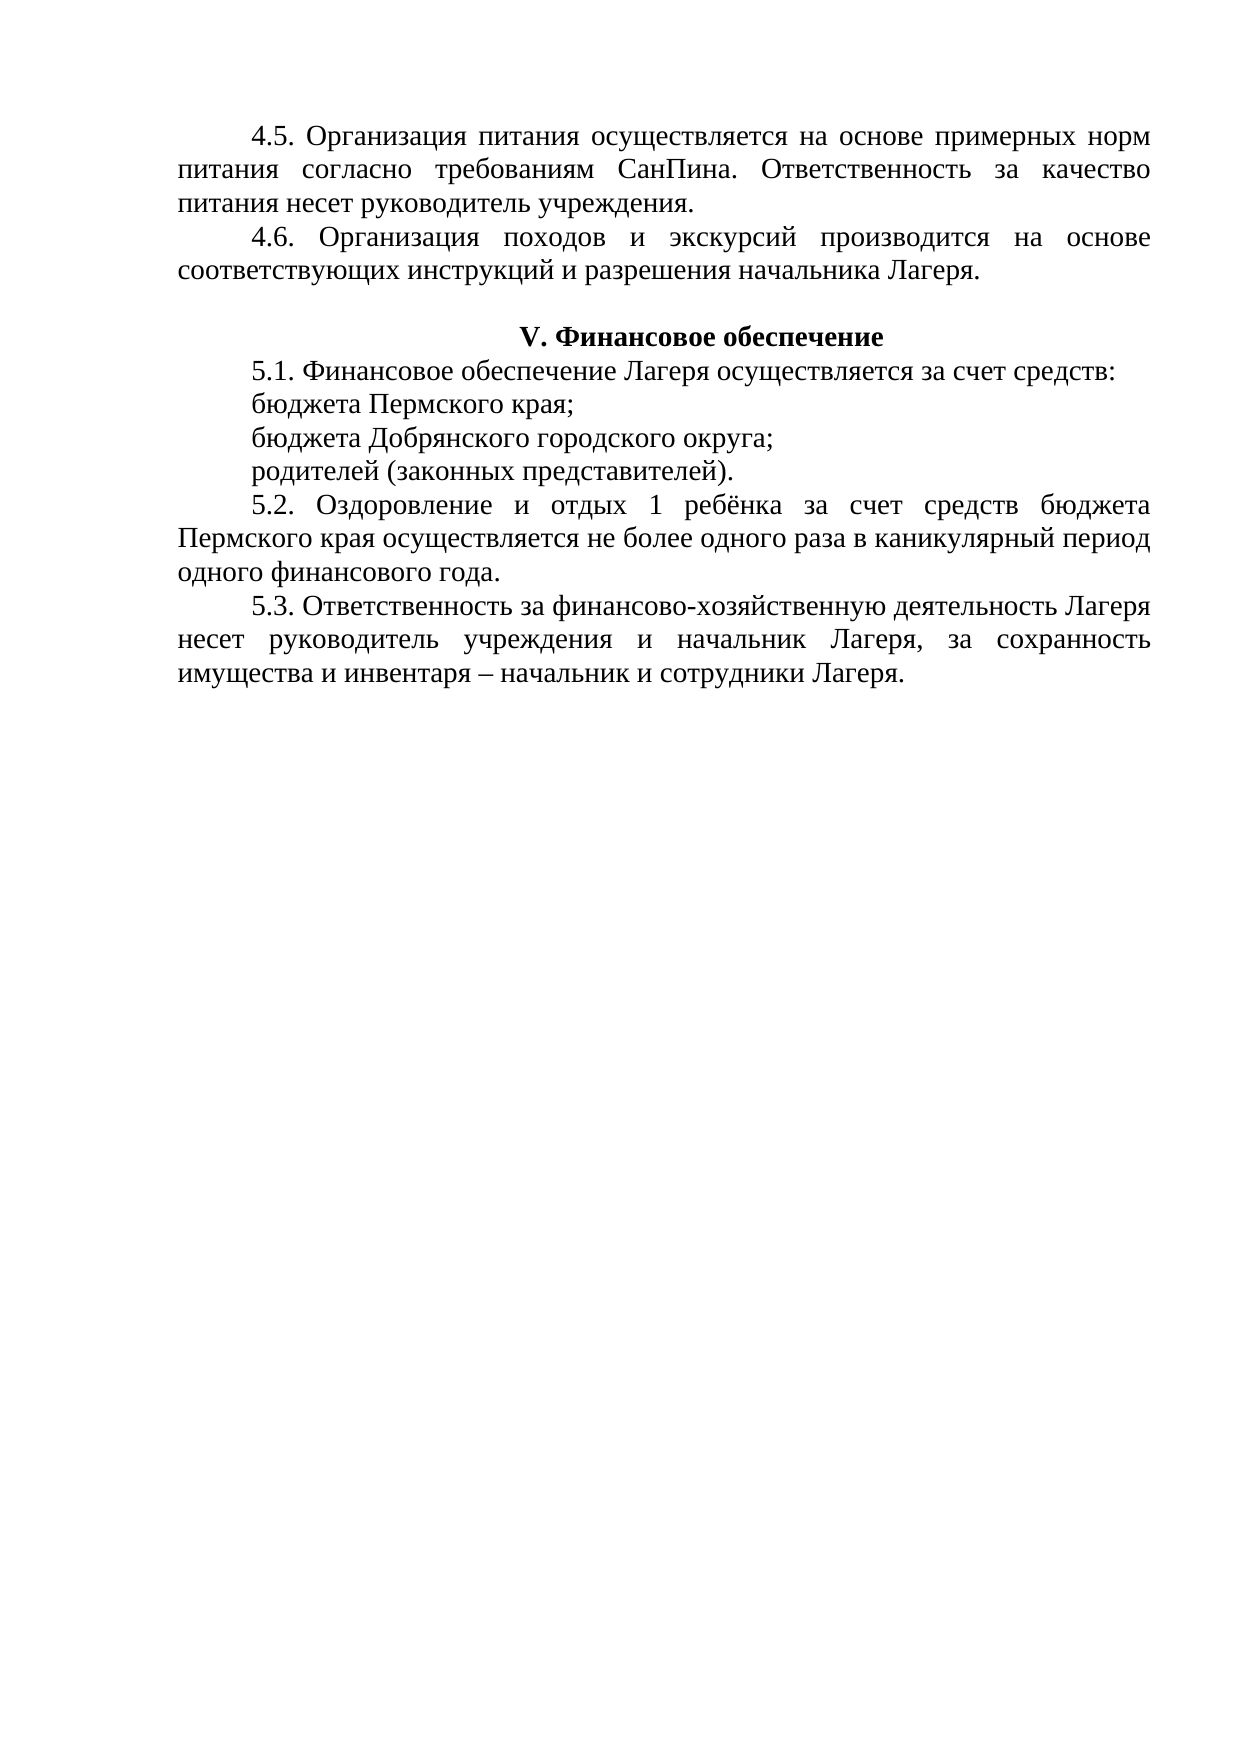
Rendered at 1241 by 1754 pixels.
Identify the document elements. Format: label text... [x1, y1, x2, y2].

text 4.5. Организация питания осуществляется на основе примерных норм питания согласно требованиям СанПина. Ответственность за качество питания несет руководитель учреждения. [177, 118, 1152, 219]
text 5.2. Оздоровление и отдых 1 ребёнка за счет средств бюджета Пермского края осуществляется не более одного раза в каникулярный период одного финансового года. [177, 487, 1152, 588]
text V. Финансовое обеспечение [177, 319, 1152, 353]
text бюджета Пермского края; [177, 386, 1152, 420]
text 5.1. Финансовое обеспечение Лагеря осуществляется за счет средств: [177, 353, 1152, 386]
text родителей (законных представителей). [177, 453, 1152, 487]
text 5.3. Ответственность за финансово-хозяйственную деятельность Лагеря несет руководитель учреждения и начальник Лагеря, за сохранность имущества и инвентаря – начальник и сотрудники Лагеря. [177, 588, 1152, 688]
text 4.6. Организация походов и экскурсий производится на основе соответствующих инструкций и разрешения начальника Лагеря. [177, 219, 1152, 286]
text бюджета Добрянского городского округа; [177, 420, 1152, 453]
